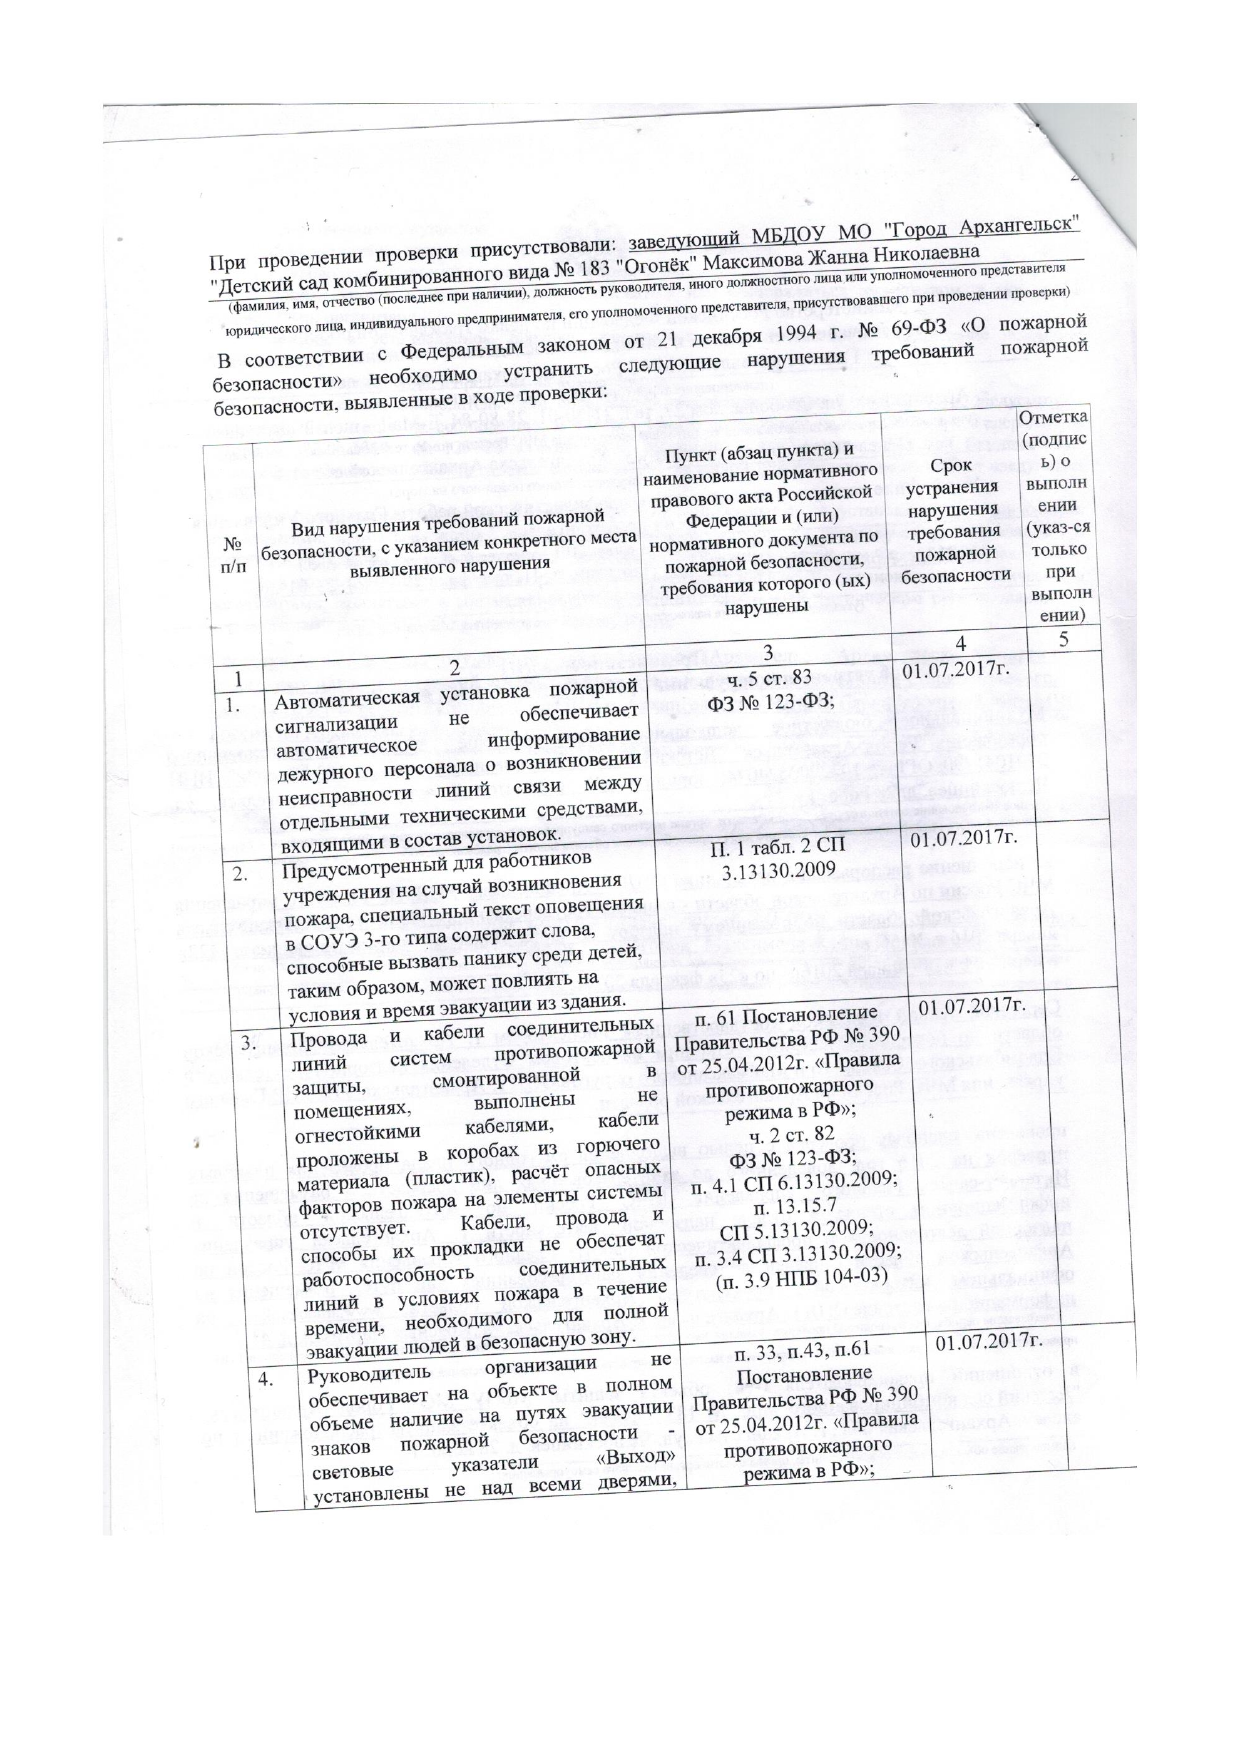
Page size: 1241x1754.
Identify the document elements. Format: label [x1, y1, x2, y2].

picture [88, 88, 1152, 1551]
